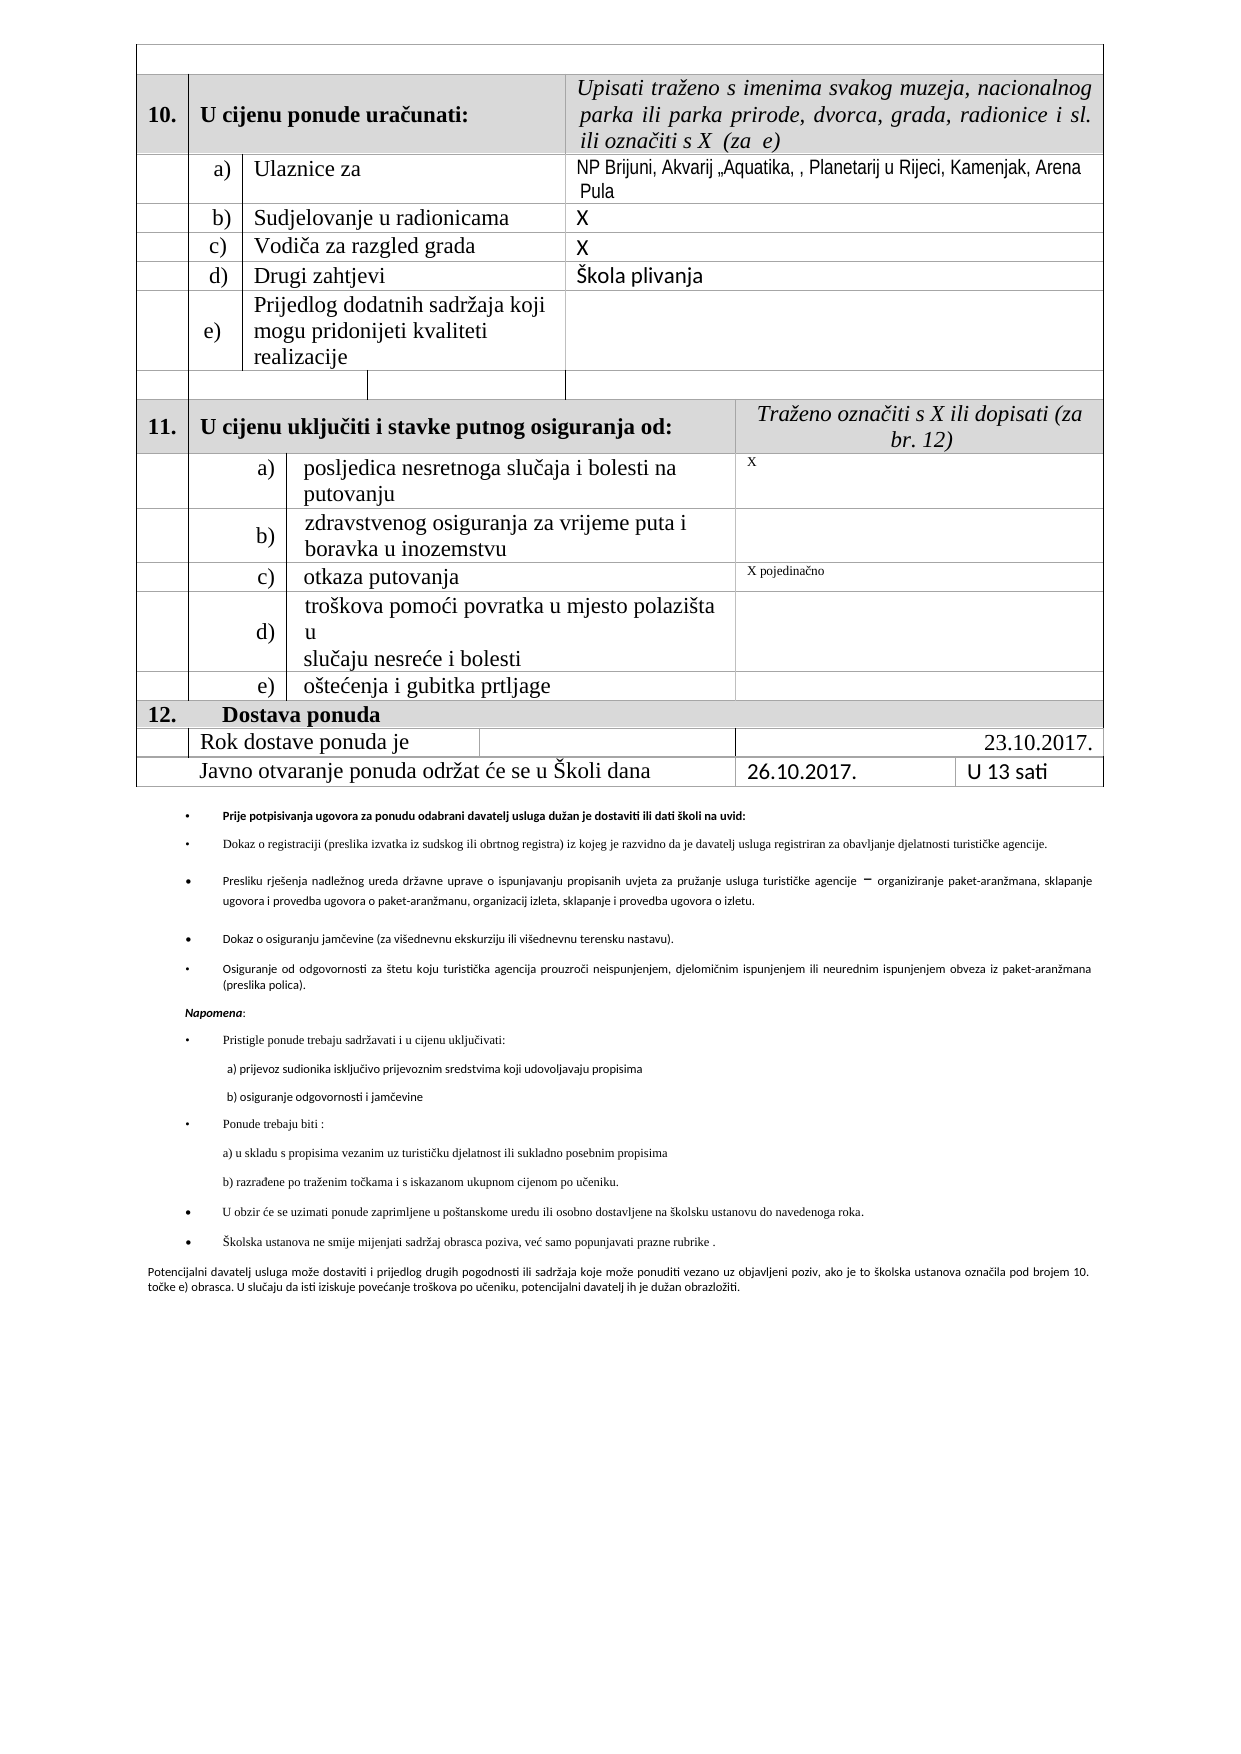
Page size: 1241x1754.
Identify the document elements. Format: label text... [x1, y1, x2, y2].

table_cell [736, 592, 1103, 671]
table_cell d) [189, 592, 286, 671]
table_cell [736, 672, 1103, 700]
table_cell X [566, 233, 1103, 261]
table_cell e) [189, 672, 286, 700]
table_cell X [736, 454, 1103, 508]
list U obzir će se uzimati ponude zaprimljene u poštanskome uredu ili osobno dostavljene na školsku ustanovu do navedenoga roka. [185, 1204, 1093, 1219]
table_cell d) [189, 262, 242, 290]
text a) u skladu s propisima vezanim uz turističku djelatnost ili sukladno posebnim propisima [223, 1146, 1093, 1161]
table_cell [137, 592, 188, 671]
table_cell [137, 155, 188, 202]
table_cell Rok dostave ponuda je [189, 729, 479, 756]
table_cell [137, 563, 188, 591]
table_cell [137, 729, 188, 756]
table_cell [137, 454, 188, 508]
table_cell Ulaznice za [243, 155, 565, 202]
table_cell troškova pomoći povratka u mjesto polazišta u slučaju nesreće i bolesti [287, 592, 735, 671]
table_cell [480, 729, 735, 756]
table_cell X pojedinačno [736, 563, 1103, 591]
table_cell [368, 371, 565, 399]
text Napomena: [185, 1005, 1093, 1020]
table_cell posljedica nesretnoga slučaja i bolesti na putovanju [287, 454, 735, 508]
table_cell Upisati traženo s imenima svakog muzeja, nacionalnog parka ili parka prirode, dvorca, grada, radionice i sl. ili označiti s X (za e) [566, 75, 1103, 153]
table_cell U cijenu ponude uračunati: [189, 75, 565, 153]
list Ponude trebaju biti : [185, 1117, 1093, 1132]
table_cell [137, 291, 188, 370]
table_cell Škola plivanja [566, 262, 1103, 290]
table_cell [137, 509, 188, 562]
table_cell [566, 291, 1103, 370]
table_cell 12. Dostava ponuda [137, 701, 1103, 727]
text Potencijalni davatelj usluga može dostaviti i prijedlog drugih pogodnosti ili sadržaja koje može ponuditi vezano uz objavljeni poziv, ako je to školska ustanova označila pod brojem 10. točke e) obrasca. U slučaju da isti iziskuje povećanje troškova po učeniku, potencijalni davatelj ih je dužan obrazložiti. [148, 1264, 1093, 1295]
table_cell c) [189, 233, 242, 261]
text a) prijevoz sudionika isključivo prijevoznim sredstvima koji udovoljavaju propisima [185, 1062, 1093, 1077]
table_cell oštećenja i gubitka prtljage [287, 672, 735, 700]
table_cell Sudjelovanje u radionicama [243, 204, 565, 232]
table_cell Prijedlog dodatnih sadržaja koji mogu pridonijeti kvaliteti realizacije [243, 291, 565, 370]
table_cell [137, 672, 188, 700]
table_cell U cijenu uključiti i stavke putnog osiguranja od: [189, 400, 735, 453]
list Dokaz o osiguranju jamčevine (za višednevnu ekskurziju ili višednevnu terensku nastavu). [185, 932, 1093, 947]
table_cell X [566, 204, 1103, 232]
table_cell NP Brijuni, Akvarij „Aquatika, , Planetarij u Rijeci, Kamenjak, Arena Pula [566, 155, 1103, 202]
list Presliku rješenja nadležnog ureda državne uprave o ispunjavanju propisanih uvjeta za pružanje usluga turističke agencije – organiziranje paket-aranžmana, sklapanje ugovora i provedba ugovora o paket-aranžmanu, organizacij izleta, sklapanje i provedba ugovora o izletu. [185, 865, 1093, 908]
table_cell otkaza putovanja [287, 563, 735, 591]
table_cell Traženo označiti s X ili dopisati (za br. 12) [736, 400, 1103, 453]
list Pristigle ponude trebaju sadržavati i u cijenu uključivati: [185, 1033, 1093, 1047]
table_cell Drugi zahtjevi [243, 262, 565, 290]
list Prije potpisivanja ugovora za ponudu odabrani davatelj usluga dužan je dostaviti ili dati školi na uvid: [185, 809, 1093, 824]
table_cell [137, 204, 188, 232]
text b) osiguranje odgovornosti i jamčevine [148, 1089, 1093, 1105]
list Osiguranje od odgovornosti za štetu koju turistička agencija prouzroči neispunjenjem, djelomičnim ispunjenjem ili neurednim ispunjenjem obveza iz paket-aranžmana (preslika polica). [185, 962, 1093, 992]
table_cell [189, 371, 367, 399]
table_cell b) [189, 204, 242, 232]
table_cell a) [189, 155, 242, 202]
table_cell 10. [137, 75, 188, 153]
table_cell 26.10.2017. [736, 758, 955, 786]
table_cell 11. [137, 400, 188, 453]
table_cell a) [189, 454, 286, 508]
table_cell [137, 45, 1103, 73]
table_cell Vodiča za razgled grada [243, 233, 565, 261]
table_cell [137, 262, 188, 290]
table_cell [137, 371, 188, 399]
table_cell [736, 509, 1103, 562]
table_cell b) [189, 509, 286, 562]
table_cell Javno otvaranje ponuda održat će se u Školi dana [137, 758, 735, 786]
table_cell U 13 sati [956, 758, 1103, 786]
table_cell 23.10.2017. [736, 729, 1103, 756]
table_cell c) [189, 563, 286, 591]
text b) razrađene po traženim točkama i s iskazanom ukupnom cijenom po učeniku. [223, 1175, 1093, 1189]
table_cell [137, 233, 188, 261]
list Dokaz o registraciji (preslika izvatka iz sudskog ili obrtnog registra) iz kojeg je razvidno da je davatelj usluga registriran za obavljanje djelatnosti turističke agencije. [185, 836, 1093, 851]
list Školska ustanova ne smije mijenjati sadržaj obrasca poziva, već samo popunjavati prazne rubrike . [185, 1234, 1093, 1249]
table_cell e) [189, 291, 242, 370]
table_cell zdravstvenog osiguranja za vrijeme puta i boravka u inozemstvu [287, 509, 735, 562]
table_cell [566, 371, 1103, 399]
